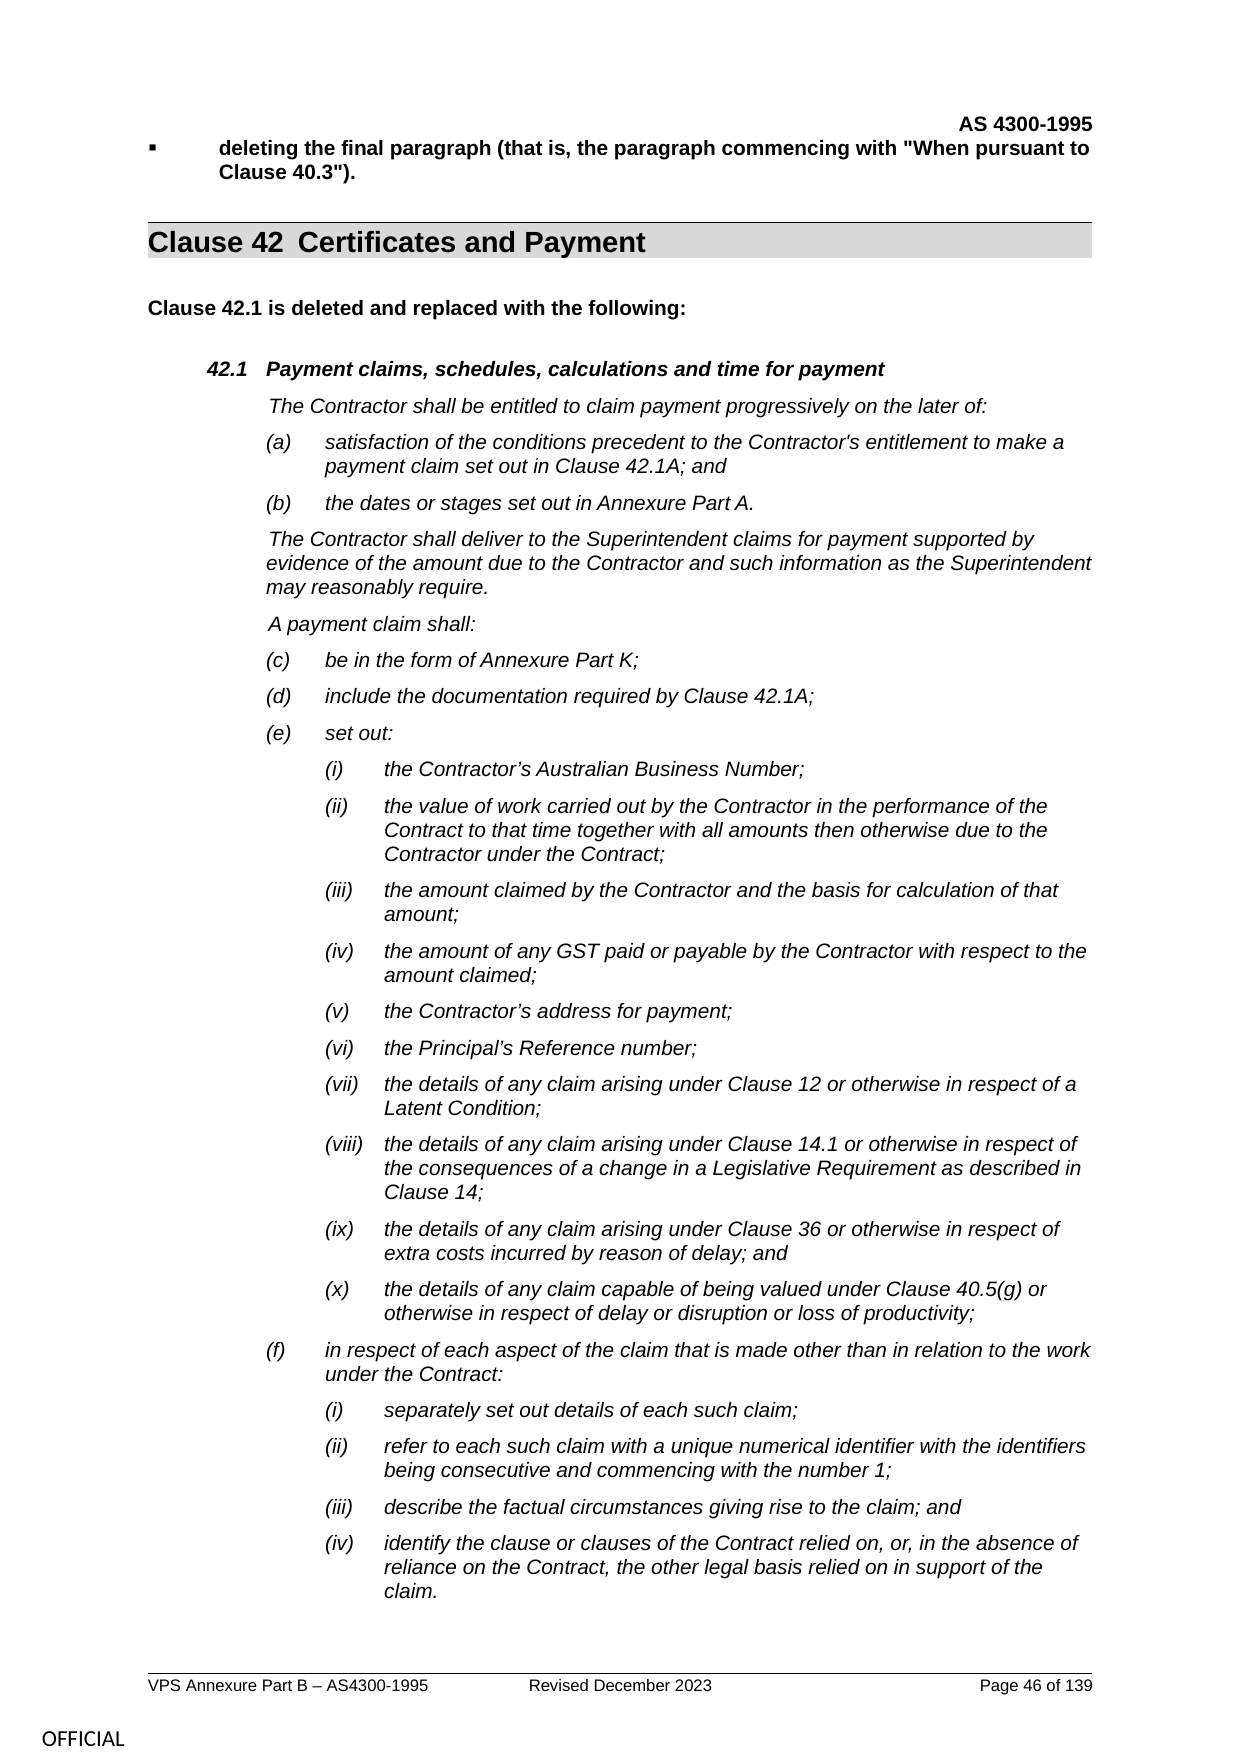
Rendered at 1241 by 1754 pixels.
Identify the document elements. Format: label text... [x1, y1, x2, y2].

text (d) include the documentation required by Clause 42.1A; [266, 684, 1092, 708]
text (e) set out: [266, 721, 1092, 745]
text (x) the details of any claim capable of being valued under Clause 40.5(g) or otherwise in respect of delay or disruption or loss of productivity; [325, 1277, 1092, 1325]
text (b) the dates or stages set out in Annexure Part A. [266, 491, 1092, 514]
text (v) the Contractor’s address for payment; [325, 999, 1092, 1023]
text (i) the Contractor’s Australian Business Number; [325, 757, 1092, 781]
text (ii) the value of work carried out by the Contractor in the performance of the Contract to that time together with all amounts then otherwise due to the Contractor under the Contract; [325, 794, 1092, 866]
text (vii) the details of any claim arising under Clause 12 or otherwise in respect of a Latent Condition; [325, 1072, 1092, 1120]
subtitle Clause 42.1 is deleted and replaced with the following: [148, 296, 1092, 320]
text (f) in respect of each aspect of the claim that is made other than in relation to the work under the Contract: [266, 1337, 1092, 1385]
text A payment claim shall: [266, 611, 1092, 635]
list deleting the final paragraph (that is, the paragraph commencing with "When pursuant to Clause 40.3"). [148, 136, 1092, 184]
text (i) separately set out details of each such claim; [325, 1398, 1092, 1422]
text (iv) identify the clause or clauses of the Contract relied on, or, in the absence of reliance on the Contract, the other legal basis relied on in support of the claim. [325, 1531, 1092, 1603]
text (iii) the amount claimed by the Contractor and the basis for calculation of that amount; [325, 878, 1092, 926]
text (a) satisfaction of the conditions precedent to the Contractor's entitlement to make a payment claim set out in Clause 42.1A; and [266, 430, 1092, 478]
subtitle 42.1 Payment claims, schedules, calculations and time for payment [207, 357, 1092, 381]
text (viii) the details of any claim arising under Clause 14.1 or otherwise in respect of the consequences of a change in a Legislative Requirement as described in Clause 14; [325, 1132, 1092, 1204]
text The Contractor shall deliver to the Superintendent claims for payment supported by evidence of the amount due to the Contractor and such information as the Superintendent may reasonably require. [266, 527, 1092, 599]
text (iv) the amount of any GST paid or payable by the Contractor with respect to the amount claimed; [325, 938, 1092, 986]
text (iii) describe the factual circumstances giving rise to the claim; and [325, 1495, 1092, 1519]
subtitle Clause 42 Certificates and Payment [148, 223, 1092, 258]
text (ii) refer to each such claim with a unique numerical identifier with the identifiers being consecutive and commencing with the number 1; [325, 1434, 1092, 1482]
text The Contractor shall be entitled to claim payment progressively on the later of: [266, 394, 1092, 418]
text (ix) the details of any claim arising under Clause 36 or otherwise in respect of extra costs incurred by reason of delay; and [325, 1217, 1092, 1264]
text (vi) the Principal’s Reference number; [325, 1035, 1092, 1059]
text (c) be in the form of Annexure Part K; [266, 648, 1092, 672]
